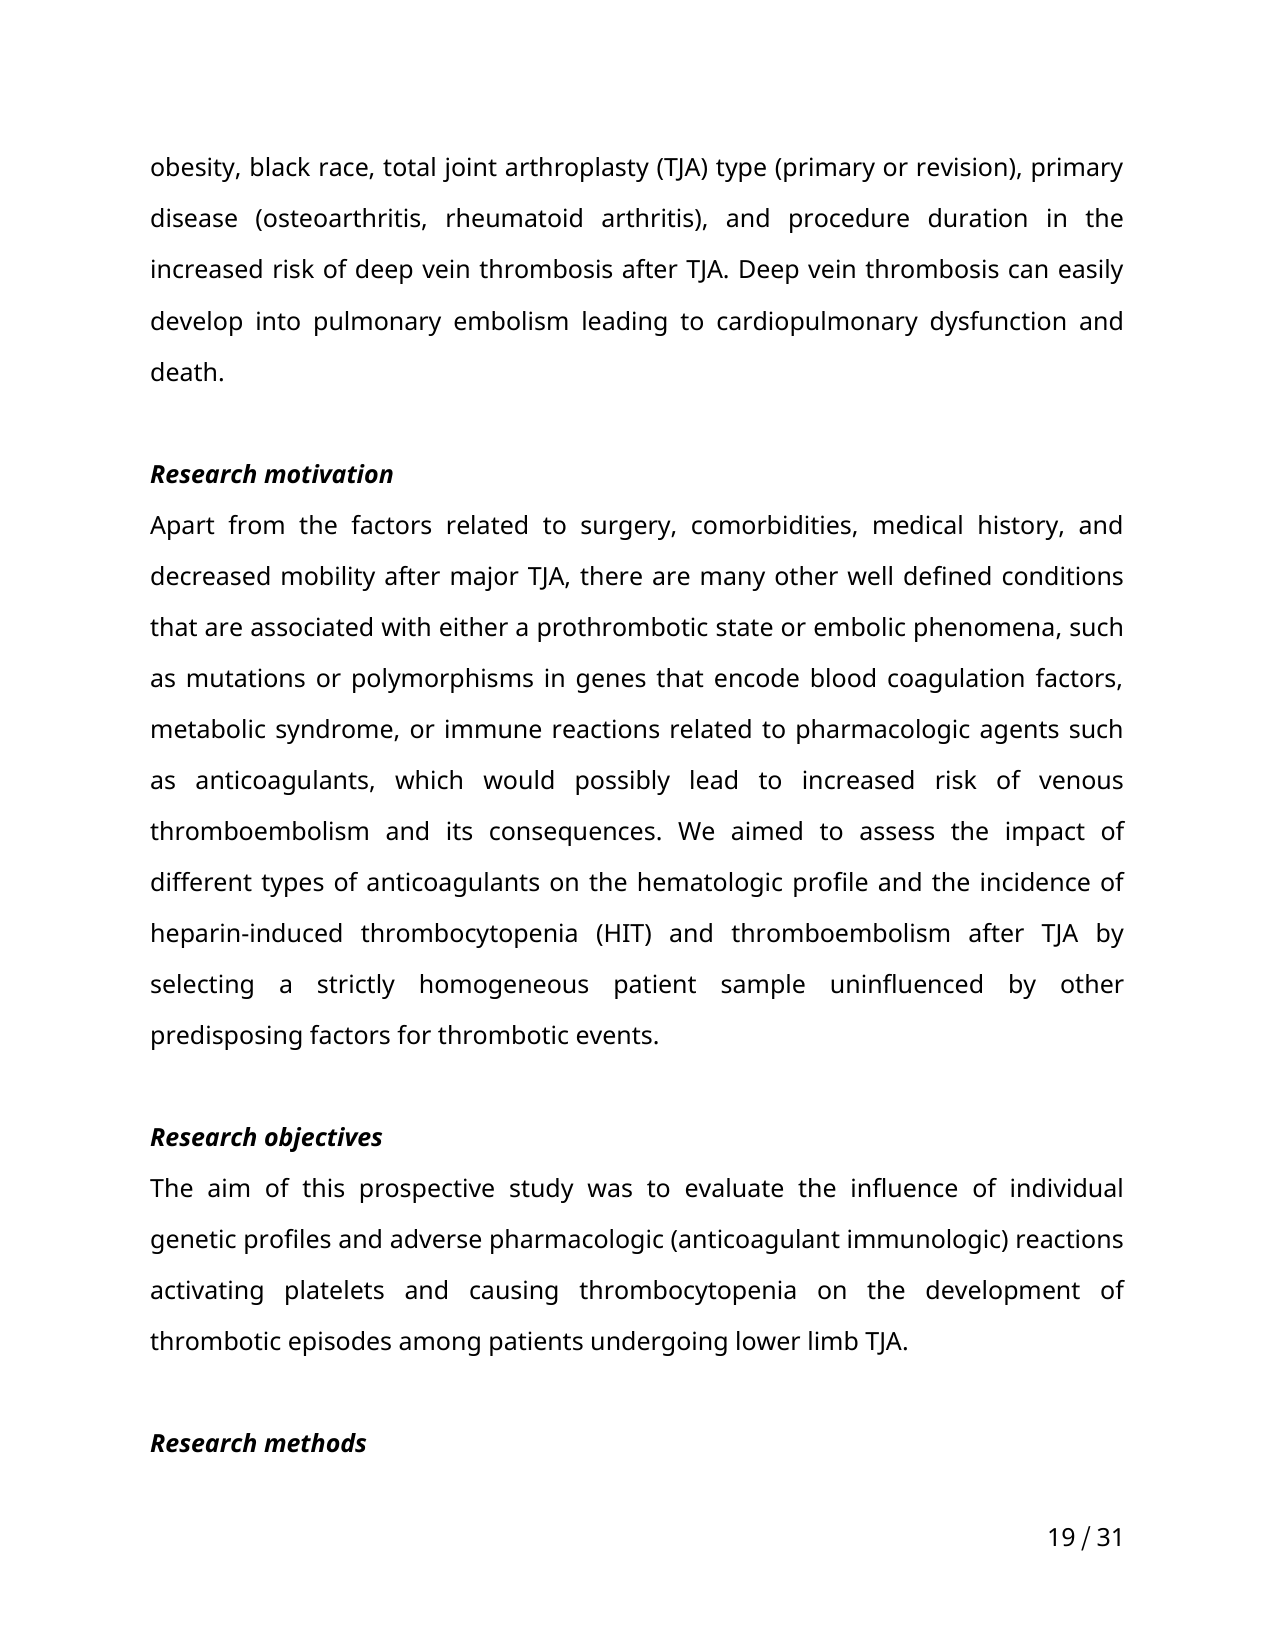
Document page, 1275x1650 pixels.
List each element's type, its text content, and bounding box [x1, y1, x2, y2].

text Research methods [150, 1426, 1125, 1460]
text The aim of this prospective study was to evaluate the influence of individual genetic profiles and adverse pharmacologic (anticoagulant immunologic) reactions activating platelets and causing thrombocytopenia on the development of thrombotic episodes among patients undergoing lower limb TJA. [150, 1171, 1125, 1358]
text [150, 150, 1125, 388]
text Research motivation [150, 456, 1125, 490]
text Research objectives [150, 1120, 1125, 1154]
text Apart from the factors related to surgery, comorbidities, medical history, and decreased mobility after major TJA, there are many other well defined conditions that are associated with either a prothrombotic state or embolic phenomena, such as mutations or polymorphisms in genes that encode blood coagulation factors, metabolic syndrome, or immune reactions related to pharmacologic agents such as anticoagulants, which would possibly lead to increased risk of venous thromboembolism and its consequences. We aimed to assess the impact of different types of anticoagulants on the hematologic profile and the incidence of heparin-induced thrombocytopenia (HIT) and thromboembolism after TJA by selecting a strictly homogeneous patient sample uninfluenced by other predisposing factors for thrombotic events. [150, 507, 1125, 1052]
